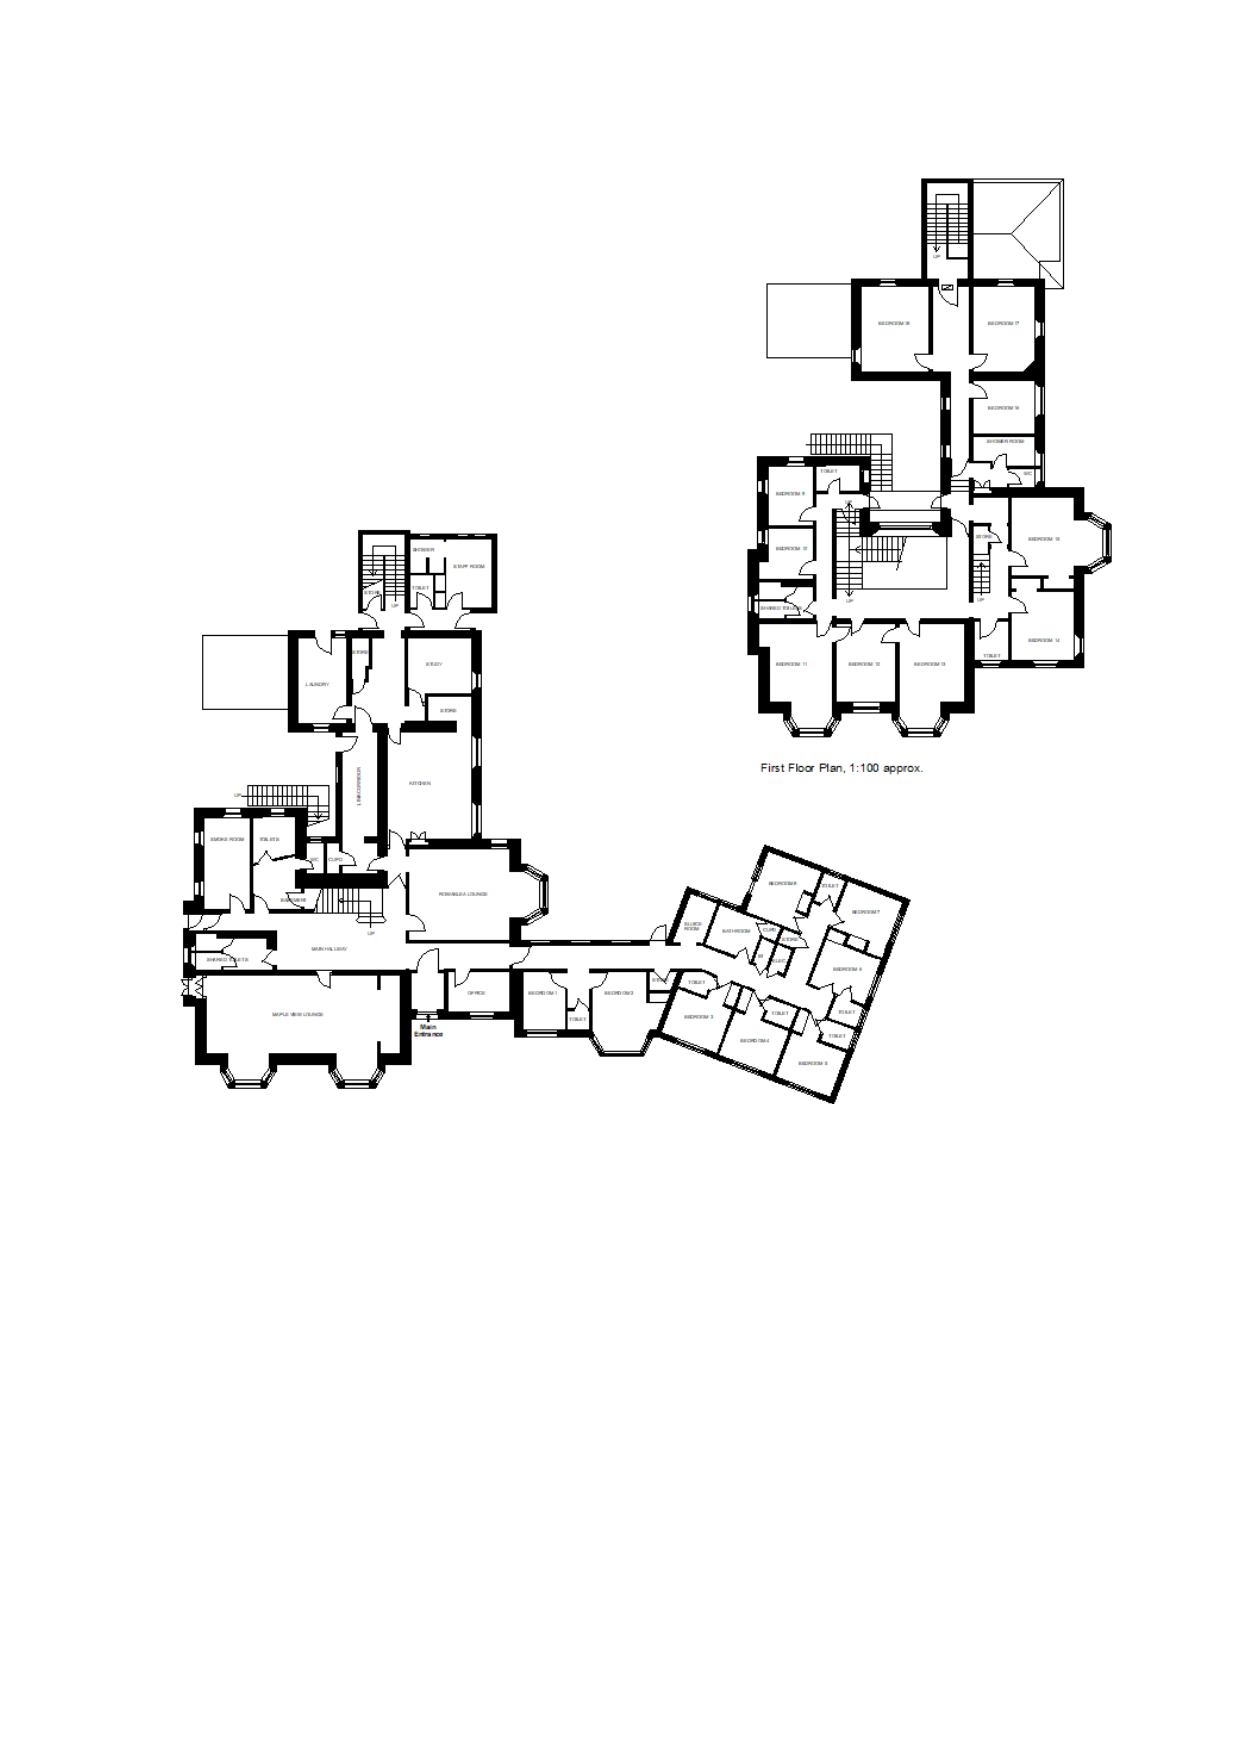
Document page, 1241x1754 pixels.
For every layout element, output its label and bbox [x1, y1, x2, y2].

picture [150, 150, 1155, 1104]
